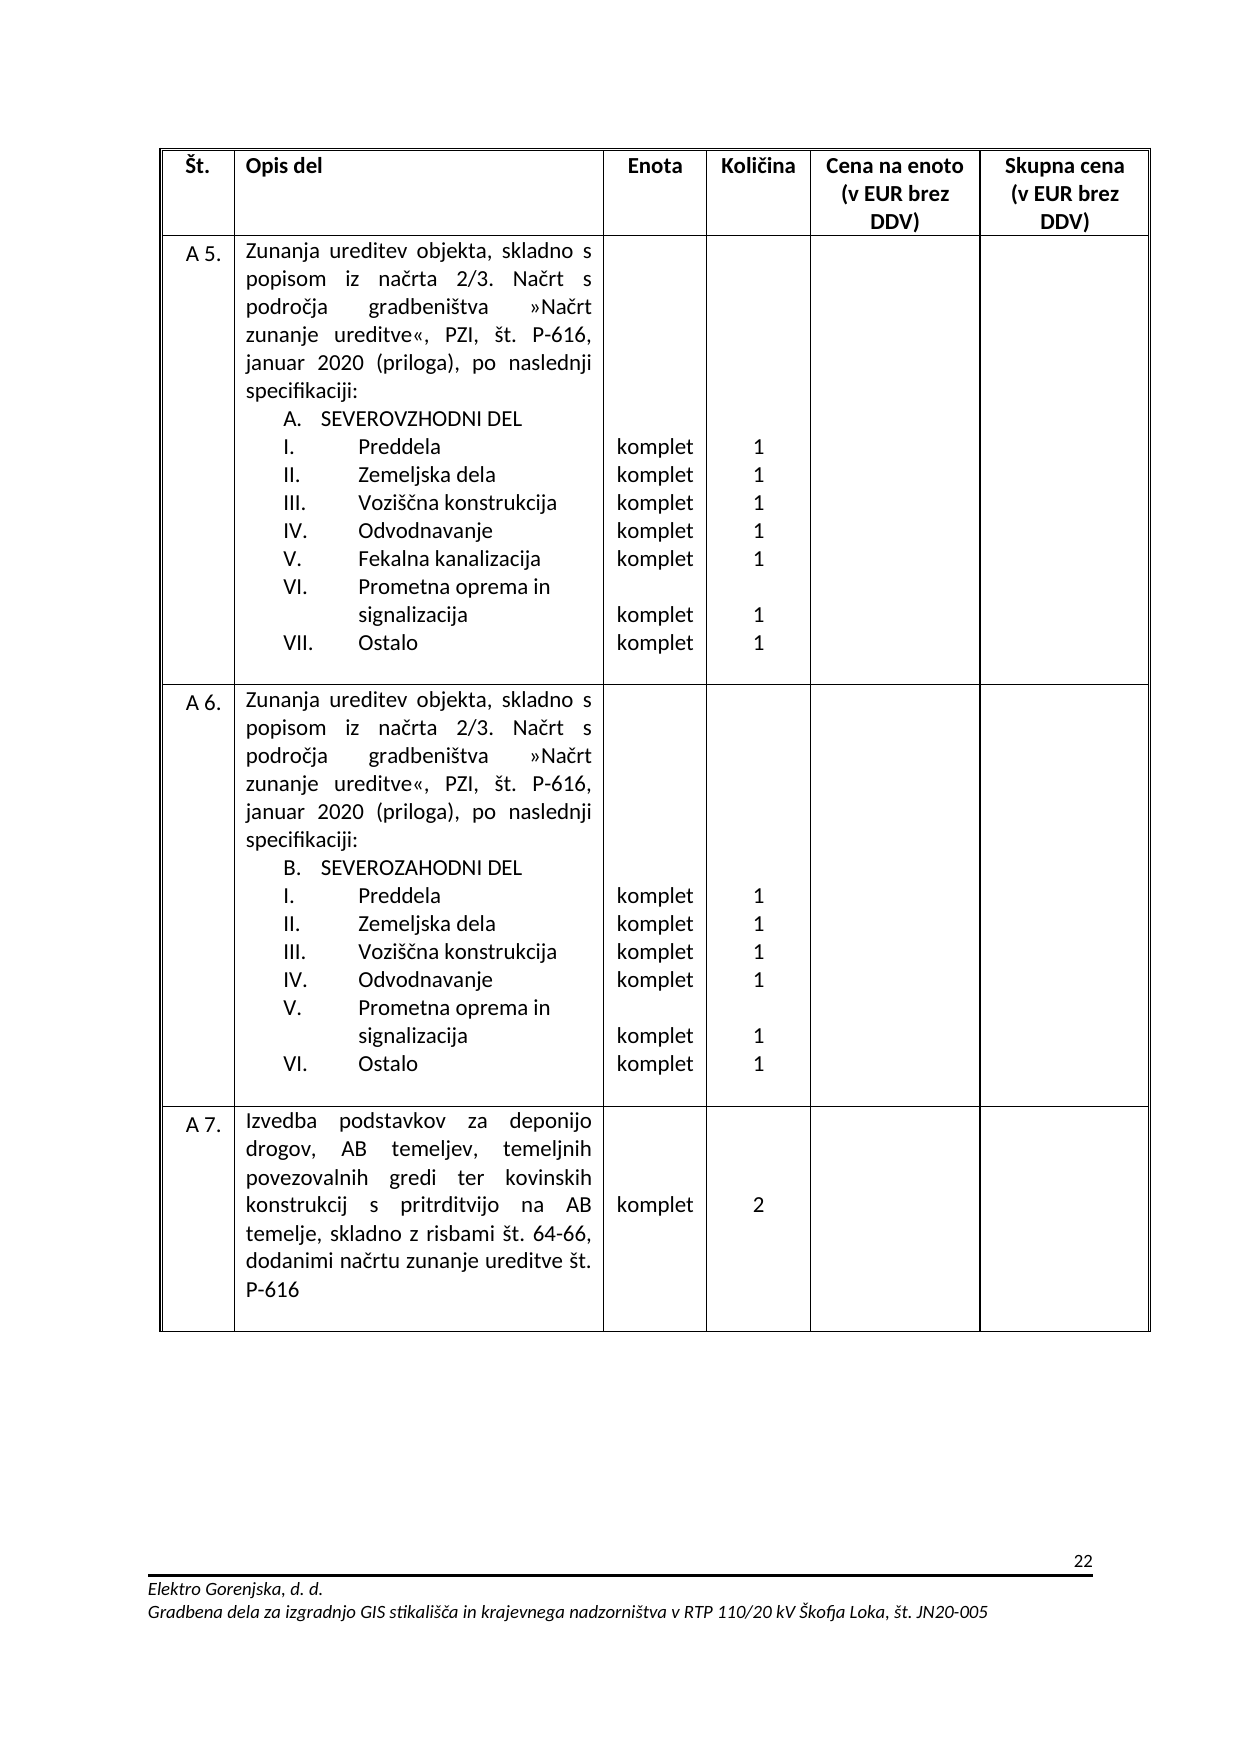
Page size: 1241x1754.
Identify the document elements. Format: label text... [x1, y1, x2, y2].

table_header Enota [604, 151, 706, 235]
table_header Št. [163, 151, 234, 235]
table_cell komplet komplet komplet komplet komplet komplet komplet [604, 236, 706, 684]
table_header Količina [707, 151, 810, 235]
table_cell [811, 1107, 979, 1331]
table_header Skupna cena (v EUR brez DDV) [981, 151, 1148, 235]
table_cell Izvedba podstavkov za deponijo drogov, AB temeljev, temeljnih povezovalnih gredi ter kovinskih konstrukcij s pritrditvijo na AB temelje, skladno z risbami št. 64-66, dodanimi načrtu zunanje ureditve št. P-616 [235, 1107, 603, 1331]
table_cell [163, 1107, 234, 1331]
table_cell komplet [604, 1107, 706, 1331]
table_cell 2 [707, 1107, 810, 1331]
table_cell [981, 1107, 1148, 1331]
table_header Cena na enoto (v EUR brez DDV) [811, 151, 979, 235]
table_cell [163, 236, 234, 684]
table_cell komplet komplet komplet komplet komplet komplet [604, 685, 706, 1106]
table_cell [811, 685, 979, 1106]
table_cell [981, 236, 1148, 684]
table_header Opis del [235, 151, 603, 235]
table_cell 1 1 1 1 1 1 1 [707, 236, 810, 684]
table_cell 1 1 1 1 1 1 [707, 685, 810, 1106]
table_cell Zunanja ureditev objekta, skladno s popisom iz načrta 2/3. Načrt s področja gradbeništva »Načrt zunanje ureditve«, PZI, št. P-616, januar 2020 (priloga), po naslednji specifikaciji: SEVEROZAHODNI DEL Preddela Zemeljska dela Voziščna konstrukcija Odvodnavanje Prometna oprema in signalizacija Ostalo [235, 685, 603, 1106]
table_cell [163, 685, 234, 1106]
table_cell [811, 236, 979, 684]
table_cell Zunanja ureditev objekta, skladno s popisom iz načrta 2/3. Načrt s področja gradbeništva »Načrt zunanje ureditve«, PZI, št. P-616, januar 2020 (priloga), po naslednji specifikaciji: SEVEROVZHODNI DEL Preddela Zemeljska dela Voziščna konstrukcija Odvodnavanje Fekalna kanalizacija Prometna oprema in signalizacija Ostalo [235, 236, 603, 684]
table_cell [981, 685, 1148, 1106]
